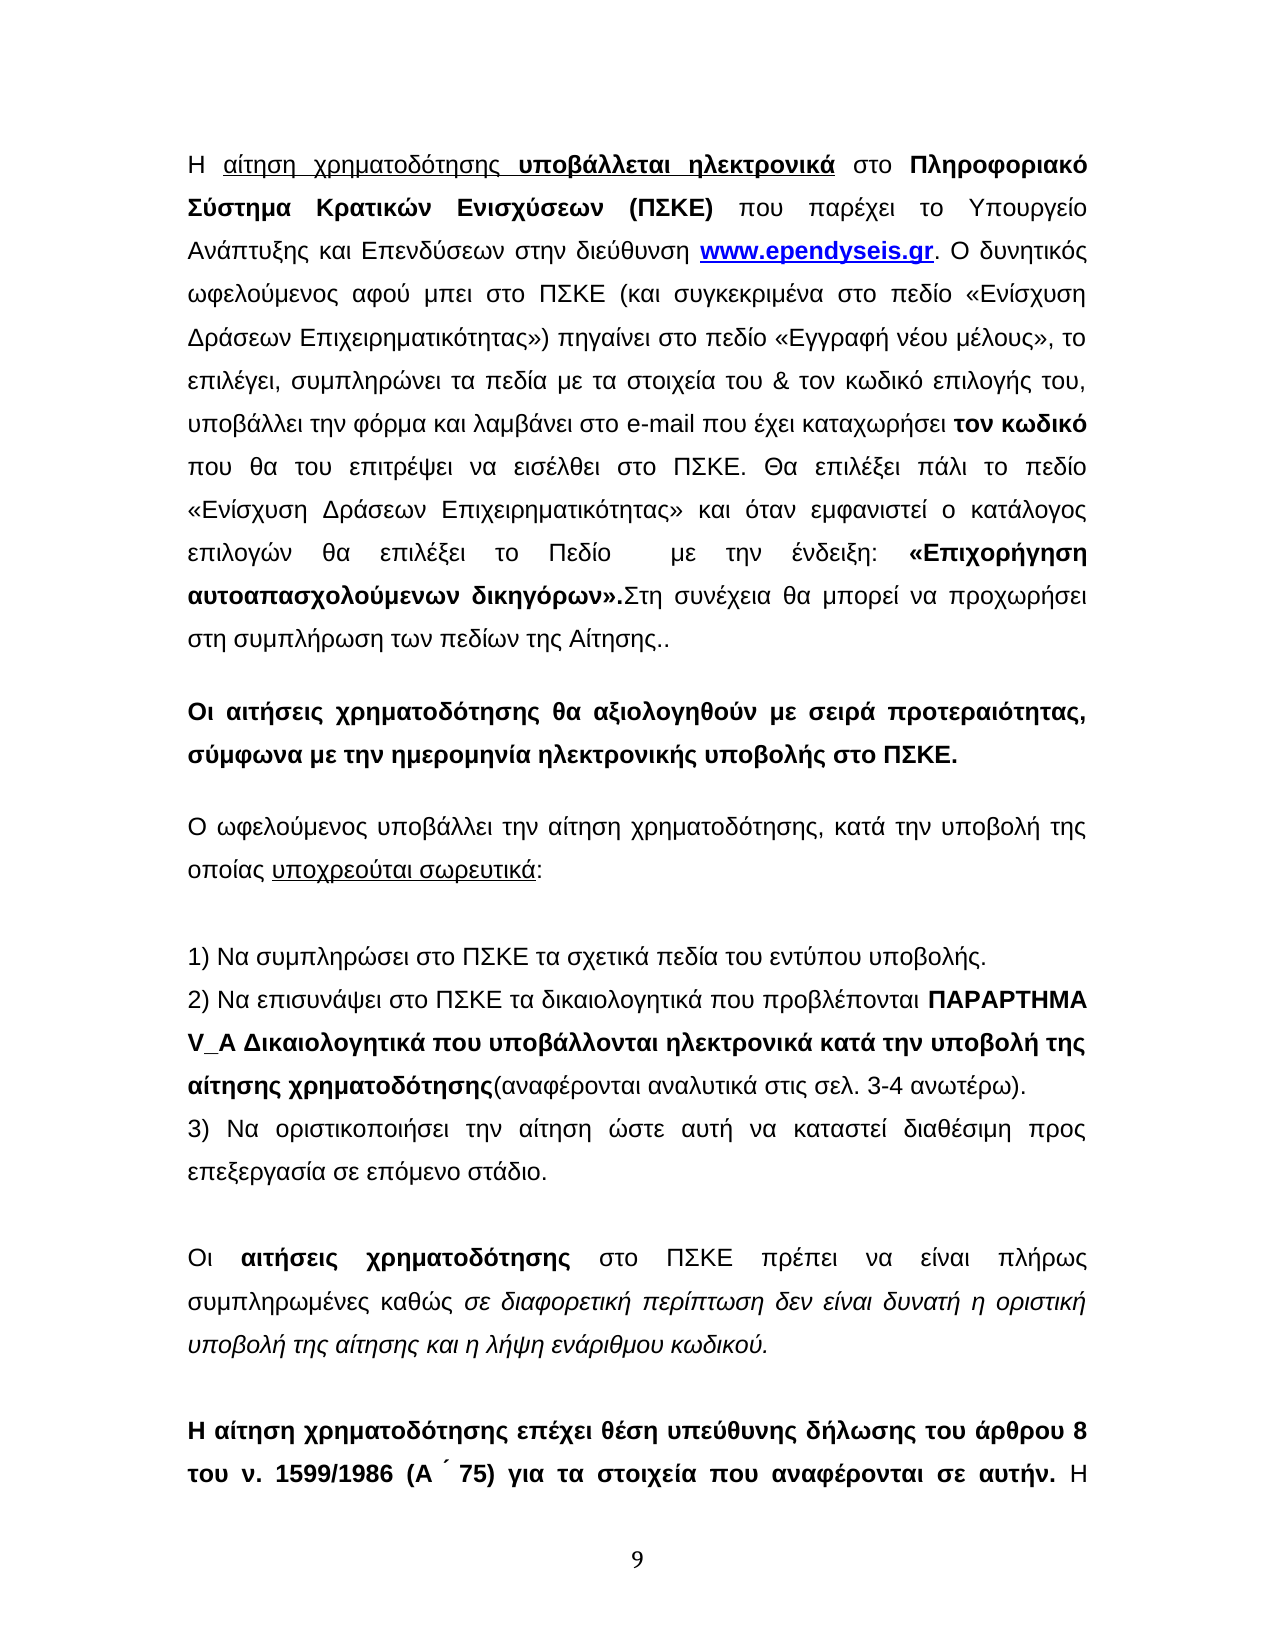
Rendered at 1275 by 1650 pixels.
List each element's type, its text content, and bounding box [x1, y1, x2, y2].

text 2) Να επισυνάψει στο ΠΣΚΕ τα δικαιολογητικά που προβλέπονται ΠΑΡΑΡΤΗΜΑ V_A Δικαιολογητικά που υποβάλλονται ηλεκτρονικά κατά την υποβολή της αίτησης χρηματοδότησης(αναφέρονται αναλυτικά στις σελ. 3-4 ανωτέρω). [187, 984, 1087, 1099]
text 1) Να συμπληρώσει στο ΠΣΚΕ τα σχετικά πεδία του εντύπου υποβολής. [187, 941, 1087, 970]
text Η αίτηση χρηματοδότησης υποβάλλεται ηλεκτρονικά στο Πληροφοριακό Σύστημα Κρατικών Ενισχύσεων (ΠΣΚΕ) που παρέχει το Υπουργείο Ανάπτυξης και Επενδύσεων στην διεύθυνση www.ependyseis.gr. Ο δυνητικός ωφελούμενος αφού μπει στο ΠΣΚΕ (και συγκεκριμένα στο πεδίο «Ενίσχυση Δράσεων Επιχειρηματικότητας») πηγαίνει στο πεδίο «Εγγραφή νέου μέλους», το επιλέγει, συμπληρώνει τα πεδία με τα στοιχεία του & τον κωδικό επιλογής του, υποβάλλει την φόρμα και λαμβάνει στο e-mail που έχει καταχωρήσει τον κωδικό που θα του επιτρέψει να εισέλθει στο ΠΣΚΕ. Θα επιλέξει πάλι το πεδίο «Ενίσχυση Δράσεων Επιχειρηματικότητας» και όταν εμφανιστεί ο κατάλογος επιλογών θα επιλέξει το Πεδίο με την ένδειξη: «Επιχορήγηση αυτοαπασχολούμενων δικηγόρων».Στη συνέχεια θα μπορεί να προχωρήσει στη συμπλήρωση των πεδίων της Αίτησης.. [187, 150, 1087, 653]
text 3) Να οριστικοποιήσει την αίτηση ώστε αυτή να καταστεί διαθέσιμη προς επεξεργασία σε επόμενο στάδιο. [187, 1114, 1087, 1186]
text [187, 1416, 1087, 1488]
text Ο ωφελούμενος υποβάλλει την αίτηση χρηματοδότησης, κατά την υποβολή της οποίας υποχρεούται σωρευτικά: [187, 812, 1087, 884]
text Οι αιτήσεις χρηματοδότησης θα αξιολογηθούν με σειρά προτεραιότητας, σύμφωνα με την ημερομηνία ηλεκτρονικής υποβολής στο ΠΣΚΕ. [187, 697, 1087, 768]
text Οι αιτήσεις χρηματοδότησης στο ΠΣΚΕ πρέπει να είναι πλήρως συμπληρωμένες καθώς σε διαφορετική περίπτωση δεν είναι δυνατή η οριστική υποβολή της αίτησης και η λήψη ενάριθμου κωδικού. [187, 1243, 1087, 1358]
